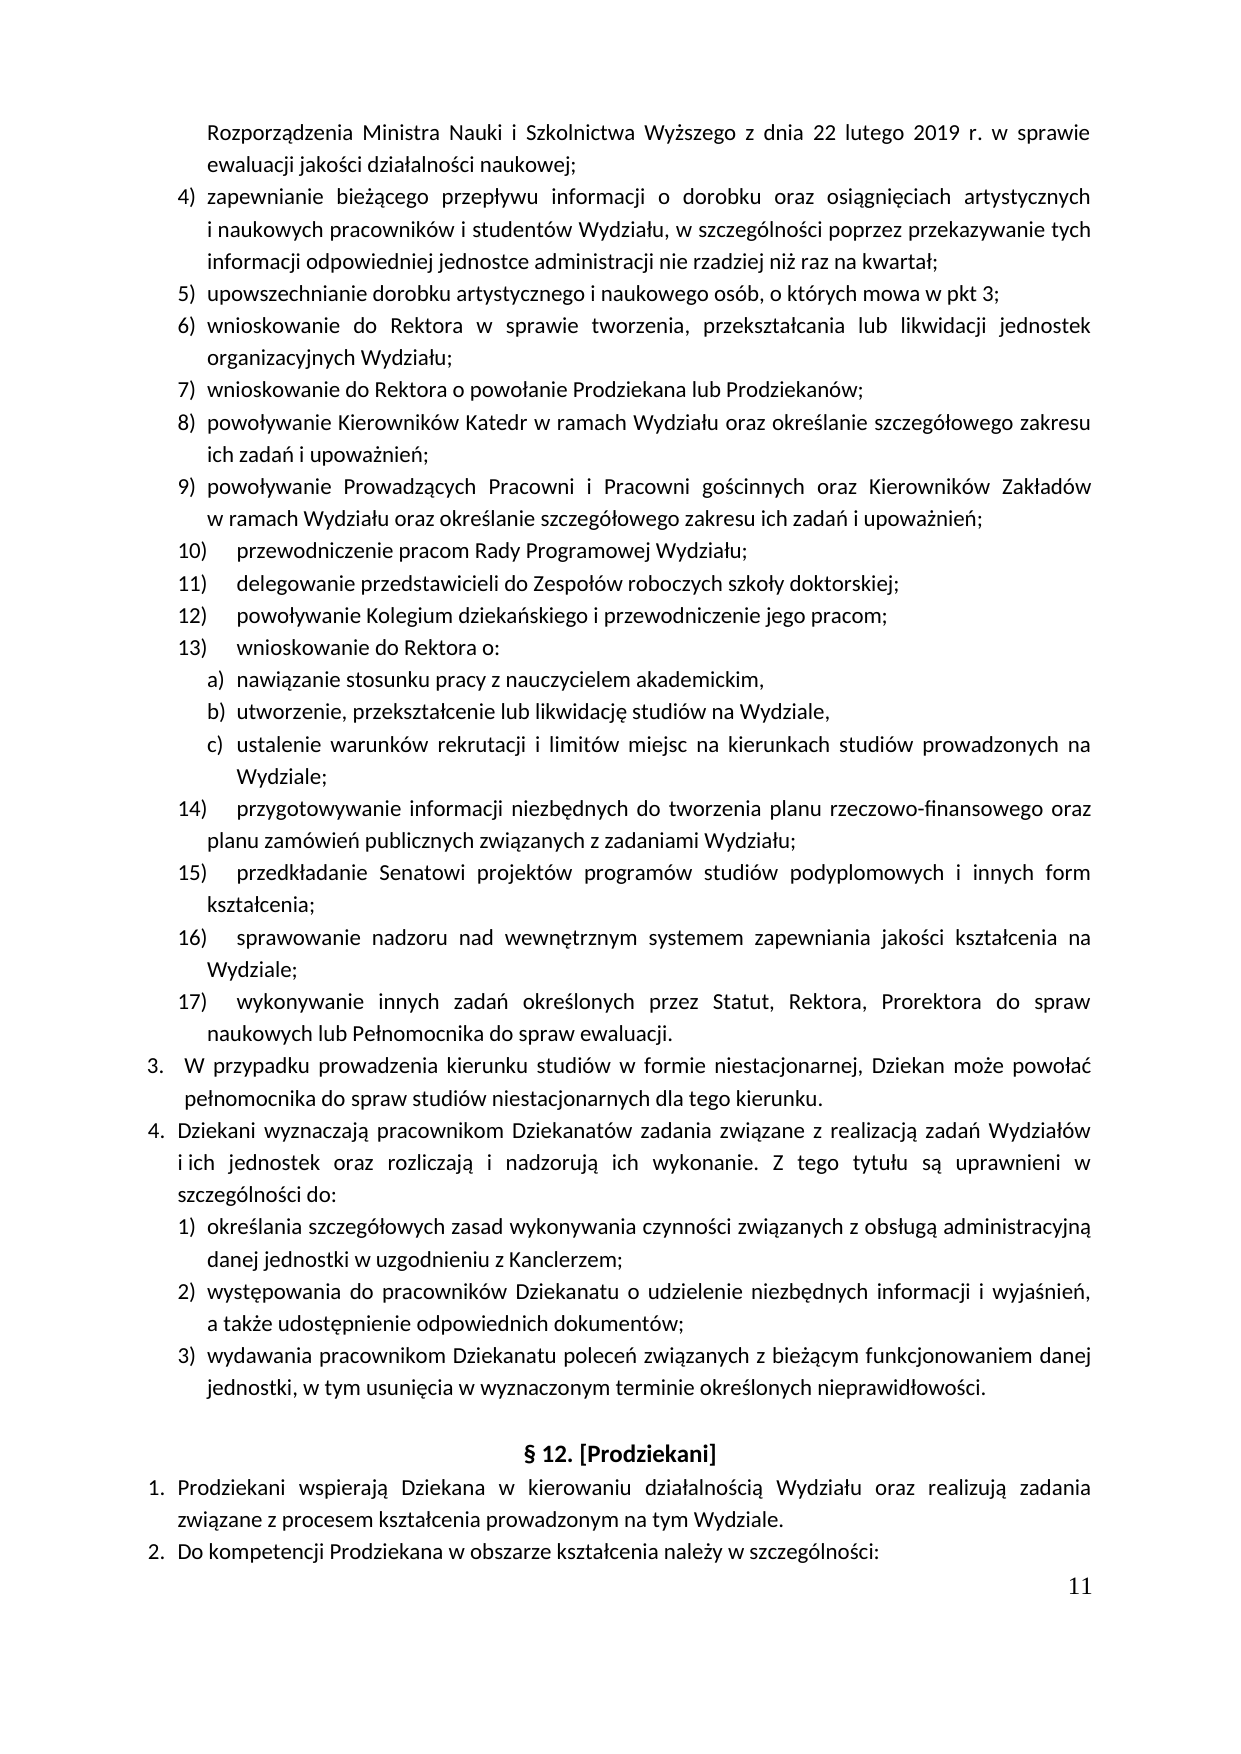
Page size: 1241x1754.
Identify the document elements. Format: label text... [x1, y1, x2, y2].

list przygotowywanie informacji niezbędnych do tworzenia planu rzeczowo-finansowego oraz planu zamówień publicznych związanych z zadaniami Wydziału; [177, 794, 1092, 854]
list wydawania pracownikom Dziekanatu poleceń związanych z bieżącym funkcjonowaniem danej jednostki, w tym usunięcia w wyznaczonym terminie określonych nieprawidłowości. [177, 1341, 1092, 1401]
list upowszechnianie dorobku artystycznego i naukowego osób, o których mowa w pkt 3; [177, 279, 1092, 307]
list zapewnianie bieżącego przepływu informacji o dorobku oraz osiągnięciach artystycznych i naukowych pracowników i studentów Wydziału, w szczególności poprzez przekazywanie tych informacji odpowiedniej jednostce administracji nie rzadziej niż raz na kwartał; [177, 182, 1092, 275]
list delegowanie przedstawicieli do Zespołów roboczych szkoły doktorskiej; [177, 569, 1092, 597]
list wnioskowanie do Rektora o: [177, 633, 1092, 661]
list wnioskowanie do Rektora w sprawie tworzenia, przekształcania lub likwidacji jednostek organizacyjnych Wydziału; [177, 311, 1092, 371]
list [177, 118, 1092, 178]
list nawiązanie stosunku pracy z nauczycielem akademickim, [207, 665, 1092, 693]
subtitle § 12. [Prodziekani] [148, 1438, 1092, 1468]
list Dziekani wyznaczają pracownikom Dziekanatów zadania związane z realizacją zadań Wydziałów i ich jednostek oraz rozliczają i nadzorują ich wykonanie. Z tego tytułu są uprawnieni w szczególności do: [148, 1116, 1092, 1208]
list wykonywanie innych zadań określonych przez Statut, Rektora, Prorektora do spraw naukowych lub Pełnomocnika do spraw ewaluacji. [177, 987, 1092, 1047]
list sprawowanie nadzoru nad wewnętrznym systemem zapewniania jakości kształcenia na Wydziale; [177, 923, 1092, 983]
list utworzenie, przekształcenie lub likwidację studiów na Wydziale, [207, 697, 1092, 726]
list Do kompetencji Prodziekana w obszarze kształcenia należy w szczególności: [148, 1537, 1092, 1565]
list przedkładanie Senatowi projektów programów studiów podyplomowych i innych form kształcenia; [177, 858, 1092, 919]
list W przypadku prowadzenia kierunku studiów w formie niestacjonarnej, Dziekan może powołać pełnomocnika do spraw studiów niestacjonarnych dla tego kierunku. [147, 1052, 1092, 1112]
list przewodniczenie pracom Rady Programowej Wydziału; [177, 537, 1092, 564]
list wnioskowanie do Rektora o powołanie Prodziekana lub Prodziekanów; [177, 376, 1092, 404]
list określania szczegółowych zasad wykonywania czynności związanych z obsługą administracyjną danej jednostki w uzgodnieniu z Kanclerzem; [177, 1212, 1092, 1273]
list powoływanie Kierowników Katedr w ramach Wydziału oraz określanie szczegółowego zakresu ich zadań i upoważnień; [177, 408, 1092, 468]
list powoływanie Prowadzących Pracowni i Pracowni gościnnych oraz Kierowników Zakładów w ramach Wydziału oraz określanie szczegółowego zakresu ich zadań i upoważnień; [177, 472, 1092, 532]
list występowania do pracowników Dziekanatu o udzielenie niezbędnych informacji i wyjaśnień, a także udostępnienie odpowiednich dokumentów; [177, 1277, 1092, 1337]
list Prodziekani wspierają Dziekana w kierowaniu działalnością Wydziału oraz realizują zadania związane z procesem kształcenia prowadzonym na tym Wydziale. [148, 1473, 1092, 1533]
list ustalenie warunków rekrutacji i limitów miejsc na kierunkach studiów prowadzonych na Wydziale; [207, 730, 1092, 790]
list powoływanie Kolegium dziekańskiego i przewodniczenie jego pracom; [177, 601, 1092, 629]
